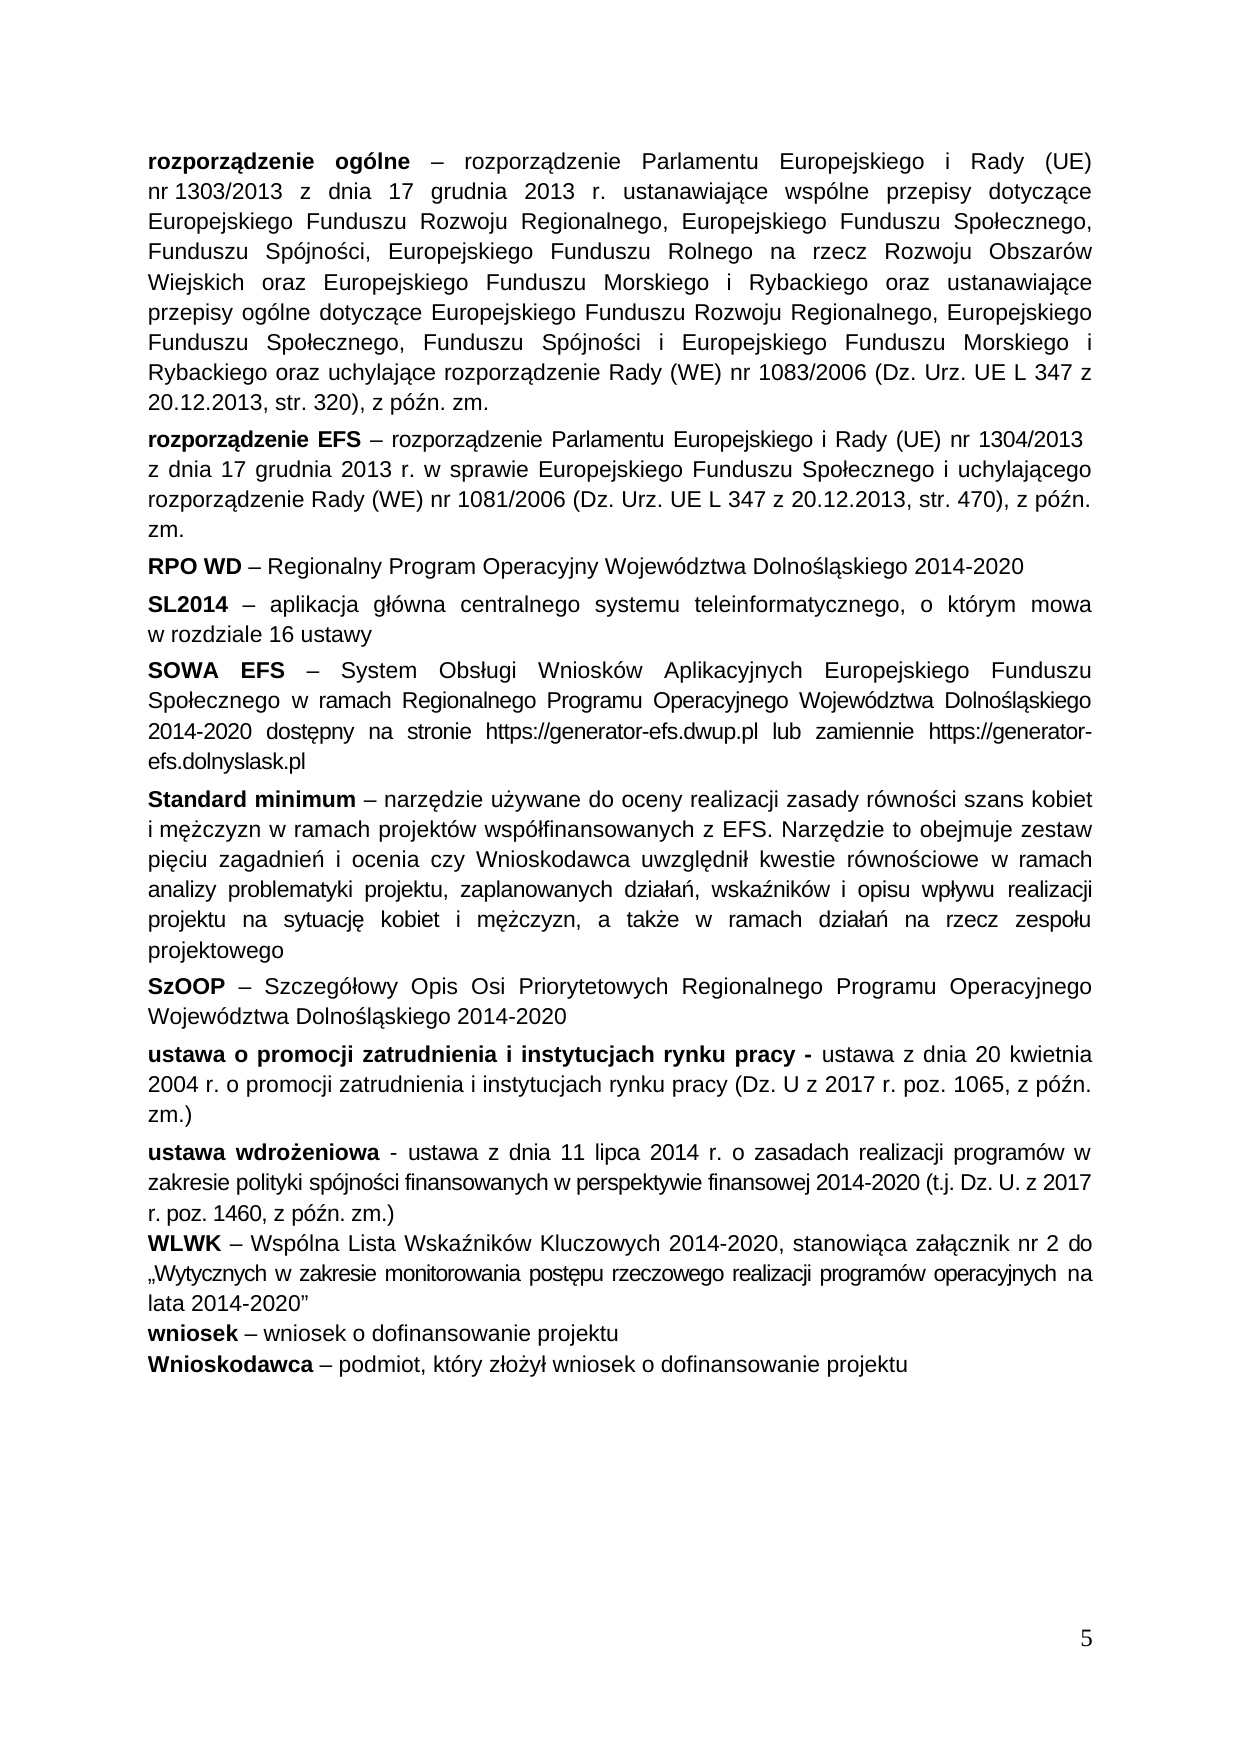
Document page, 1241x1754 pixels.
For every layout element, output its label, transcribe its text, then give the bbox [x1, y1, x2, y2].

text SOWA EFS – System Obsługi Wniosków Aplikacyjnych Europejskiego Funduszu Społecznego w ramach Regionalnego Programu Operacyjnego Województwa Dolnośląskiego 2014-2020 dostępny na stronie https://generator-efs.dwup.pl lub zamiennie https://generator-efs.dolnyslask.pl [148, 657, 1093, 774]
text rozporządzenie ogólne – rozporządzenie Parlamentu Europejskiego i Rady (UE) nr 1303/2013 z dnia 17 grudnia 2013 r. ustanawiające wspólne przepisy dotyczące Europejskiego Funduszu Rozwoju Regionalnego, Europejskiego Funduszu Społecznego, Funduszu Spójności, Europejskiego Funduszu Rolnego na rzecz Rozwoju Obszarów Wiejskich oraz Europejskiego Funduszu Morskiego i Rybackiego oraz ustanawiające przepisy ogólne dotyczące Europejskiego Funduszu Rozwoju Regionalnego, Europejskiego Funduszu Społecznego, Funduszu Spójności i Europejskiego Funduszu Morskiego i Rybackiego oraz uchylające rozporządzenie Rady (WE) nr 1083/2006 (Dz. Urz. UE L 347 z 20.12.2013, str. 320), z późn. zm. [148, 148, 1093, 416]
text SzOOP – Szczegółowy Opis Osi Priorytetowych Regionalnego Programu Operacyjnego Województwa Dolnośląskiego 2014-2020 [148, 973, 1093, 1029]
text rozporządzenie EFS – rozporządzenie Parlamentu Europejskiego i Rady (UE) nr 1304/2013 z dnia 17 grudnia 2013 r. w sprawie Europejskiego Funduszu Społecznego i uchylającego rozporządzenie Rady (WE) nr 1081/2006 (Dz. Urz. UE L 347 z 20.12.2013, str. 470), z późn. zm. [148, 426, 1093, 543]
text SL2014 – aplikacja główna centralnego systemu teleinformatycznego, o którym mowa w rozdziale 16 ustawy [148, 591, 1093, 647]
text ustawa wdrożeniowa - ustawa z dnia 11 lipca 2014 r. o zasadach realizacji programów w zakresie polityki spójności finansowanych w perspektywie finansowej 2014-2020 (t.j. Dz. U. z 2017 r. poz. 1460, z późn. zm.) [148, 1139, 1093, 1226]
text RPO WD – Regionalny Program Operacyjny Województwa Dolnośląskiego 2014-2020 [148, 553, 1093, 579]
text Wnioskodawca – podmiot, który złożył wniosek o dofinansowanie projektu [148, 1351, 1093, 1377]
text Standard minimum – narzędzie używane do oceny realizacji zasady równości szans kobiet i mężczyzn w ramach projektów współfinansowanych z EFS. Narzędzie to obejmuje zestaw pięciu zagadnień i ocenia czy Wnioskodawca uwzględnił kwestie równościowe w ramach analizy problematyki projektu, zaplanowanych działań, wskaźników i opisu wpływu realizacji projektu na sytuację kobiet i mężczyzn, a także w ramach działań na rzecz zespołu projektowego [148, 786, 1093, 963]
text ustawa o promocji zatrudnienia i instytucjach rynku pracy - ustawa z dnia 20 kwietnia 2004 r. o promocji zatrudnienia i instytucjach rynku pracy (Dz. U z 2017 r. poz. 1065, z późn. zm.) [148, 1041, 1093, 1128]
text WLWK – Wspólna Lista Wskaźników Kluczowych 2014-2020, stanowiąca załącznik nr 2 do „Wytycznych w zakresie monitorowania postępu rzeczowego realizacji programów operacyjnych na lata 2014-2020” [148, 1230, 1093, 1316]
text wniosek – wniosek o dofinansowanie projektu [148, 1320, 1093, 1347]
